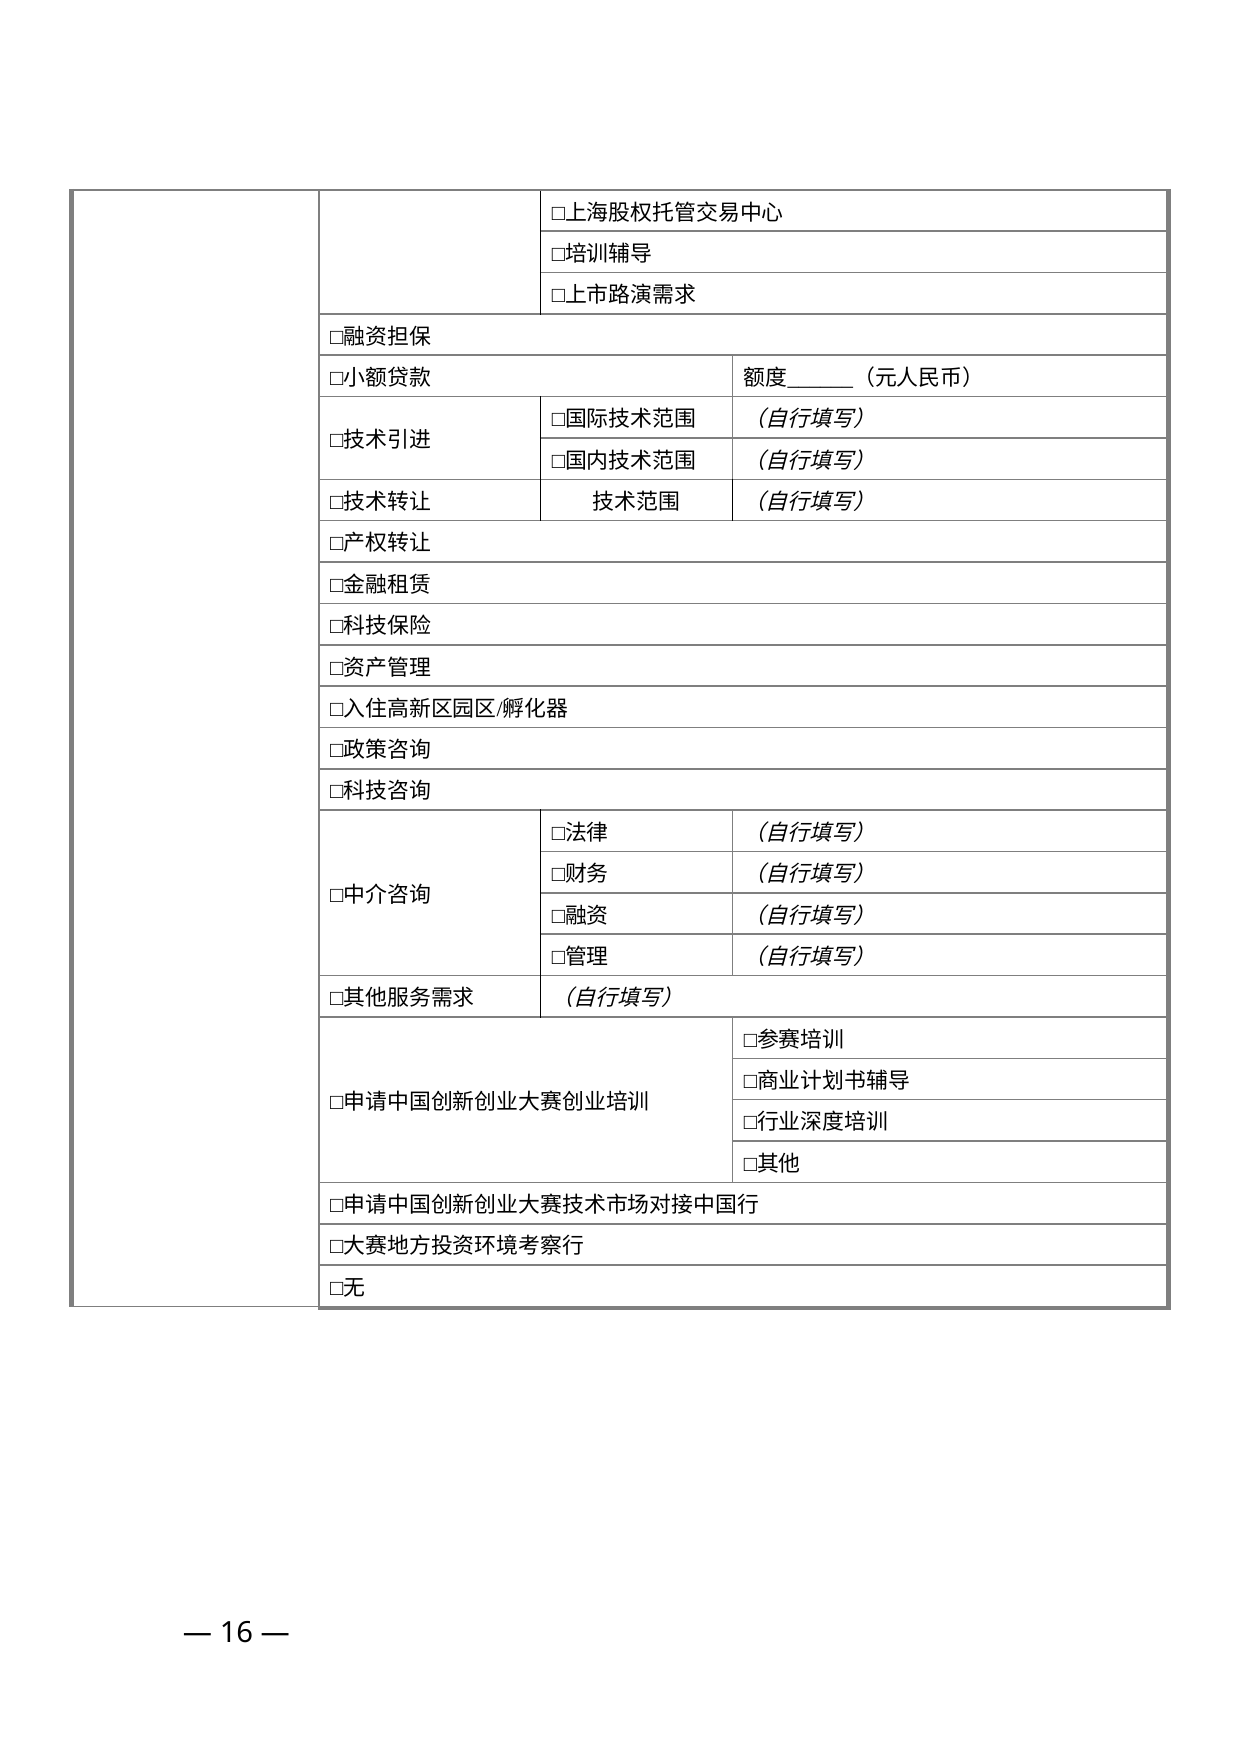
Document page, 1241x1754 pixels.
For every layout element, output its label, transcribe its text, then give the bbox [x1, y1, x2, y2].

table_cell □技术引进 [320, 397, 540, 478]
table_cell 技术范围 [541, 480, 732, 520]
table_cell （自行填写） [733, 935, 1166, 975]
table_cell □入住高新区园区/孵化器 [320, 687, 1166, 727]
table_cell □金融租赁 [320, 563, 1166, 602]
table_cell □申请中国创新创业大赛创业培训 [320, 1018, 732, 1181]
table_cell □技术转让 [320, 480, 540, 520]
table_cell □国际技术范围 [541, 397, 732, 437]
table_cell □大赛地方投资环境考察行 [320, 1225, 1166, 1264]
table_cell （自行填写） [733, 480, 1166, 520]
table_cell （自行填写） [733, 811, 1166, 851]
table_cell □管理 [541, 935, 732, 975]
table_cell 额度______（元人民币） [733, 356, 1166, 396]
table_cell □科技咨询 [320, 770, 1166, 809]
table_cell □上海股权托管交易中心 [541, 191, 1166, 230]
table_cell □商业计划书辅导 [733, 1059, 1166, 1099]
table_cell （自行填写） [541, 976, 1166, 1016]
table_cell □融资 [541, 894, 732, 933]
table_cell □资产管理 [320, 646, 1166, 685]
table_cell □产权转让 [320, 521, 1166, 561]
table_cell □行业深度培训 [733, 1100, 1166, 1140]
table_cell □小额贷款 [320, 356, 732, 396]
table_cell □无 [320, 1266, 1166, 1306]
table_cell □中介咨询 [320, 811, 540, 975]
table_cell □培训辅导 [541, 232, 1166, 272]
table_cell □科技保险 [320, 604, 1166, 644]
table_cell □上市路演需求 [541, 273, 1166, 313]
table_cell （自行填写） [733, 397, 1166, 437]
table_cell □国内技术范围 [541, 439, 732, 478]
table_cell □法律 [541, 811, 732, 851]
table_cell □申请中国创新创业大赛技术市场对接中国行 [320, 1183, 1166, 1223]
table_cell □政策咨询 [320, 728, 1166, 768]
table_cell （自行填写） [733, 852, 1166, 892]
table_cell （自行填写） [733, 894, 1166, 933]
table_cell □其他服务需求 [320, 976, 540, 1016]
table_cell □其他 [733, 1142, 1166, 1181]
table_cell （自行填写） [733, 439, 1166, 478]
table_cell □财务 [541, 852, 732, 892]
table_cell □参赛培训 [733, 1018, 1166, 1057]
table_cell □融资担保 [320, 315, 1166, 354]
